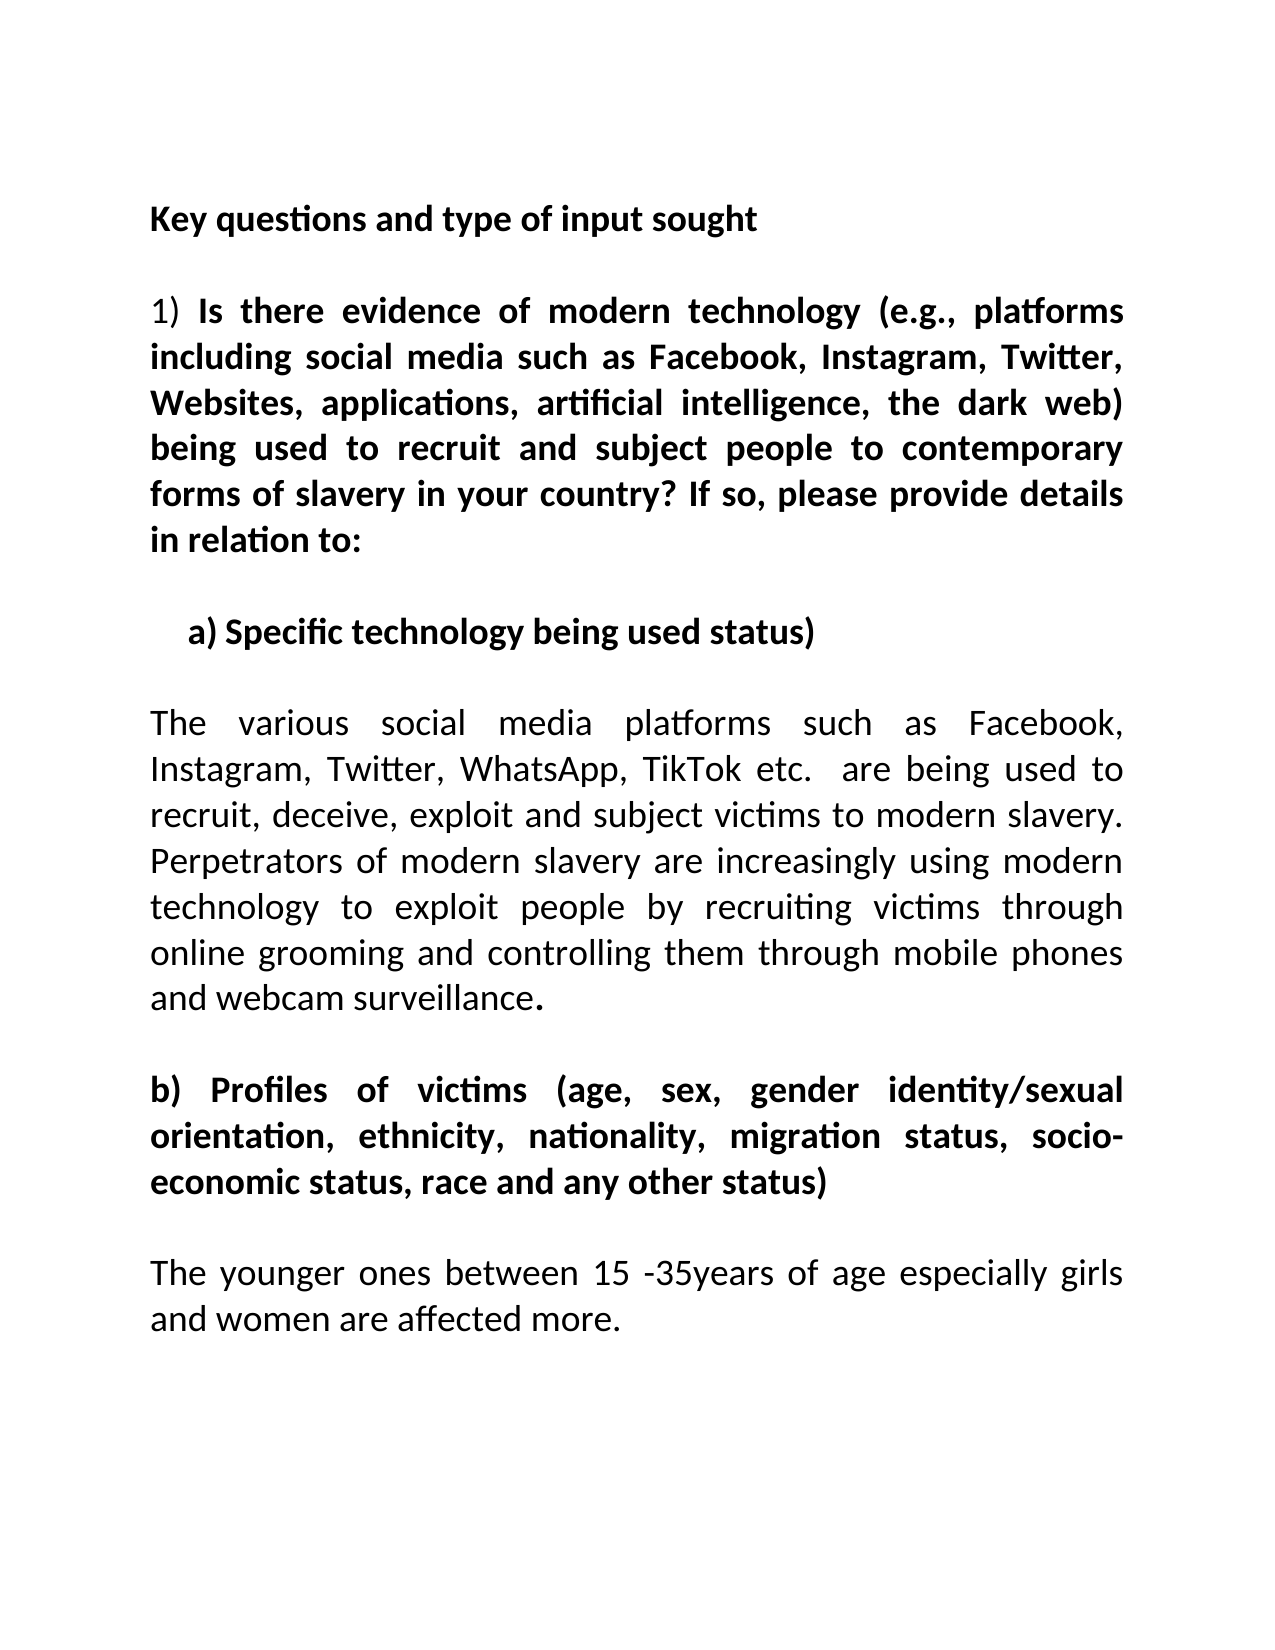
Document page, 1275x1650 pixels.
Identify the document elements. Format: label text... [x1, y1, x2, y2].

text The younger ones between 15 -35years of age especially girls and women are affected more. [150, 1249, 1125, 1341]
text The various social media platforms such as Facebook, Instagram, Twitter, WhatsApp, TikTok etc. are being used to recruit, deceive, exploit and subject victims to modern slavery. Perpetrators of modern slavery are increasingly using modern technology to exploit people by recruiting victims through online grooming and controlling them through mobile phones and webcam surveillance. [150, 699, 1125, 1020]
text Key questions and type of input sought [150, 195, 1125, 241]
text b) Profiles of victims (age, sex, gender identity/sexual orientation, ethnicity, nationality, migration status, socio-economic status, race and any other status) [150, 1066, 1125, 1203]
text 1) Is there evidence of modern technology (e.g., platforms including social media such as Facebook, Instagram, Twitter, Websites, applications, artificial intelligence, the dark web) being used to recruit and subject people to contemporary forms of slavery in your country? If so, please provide details in relation to: [150, 287, 1125, 562]
list Specific technology being used status) [187, 608, 1125, 653]
